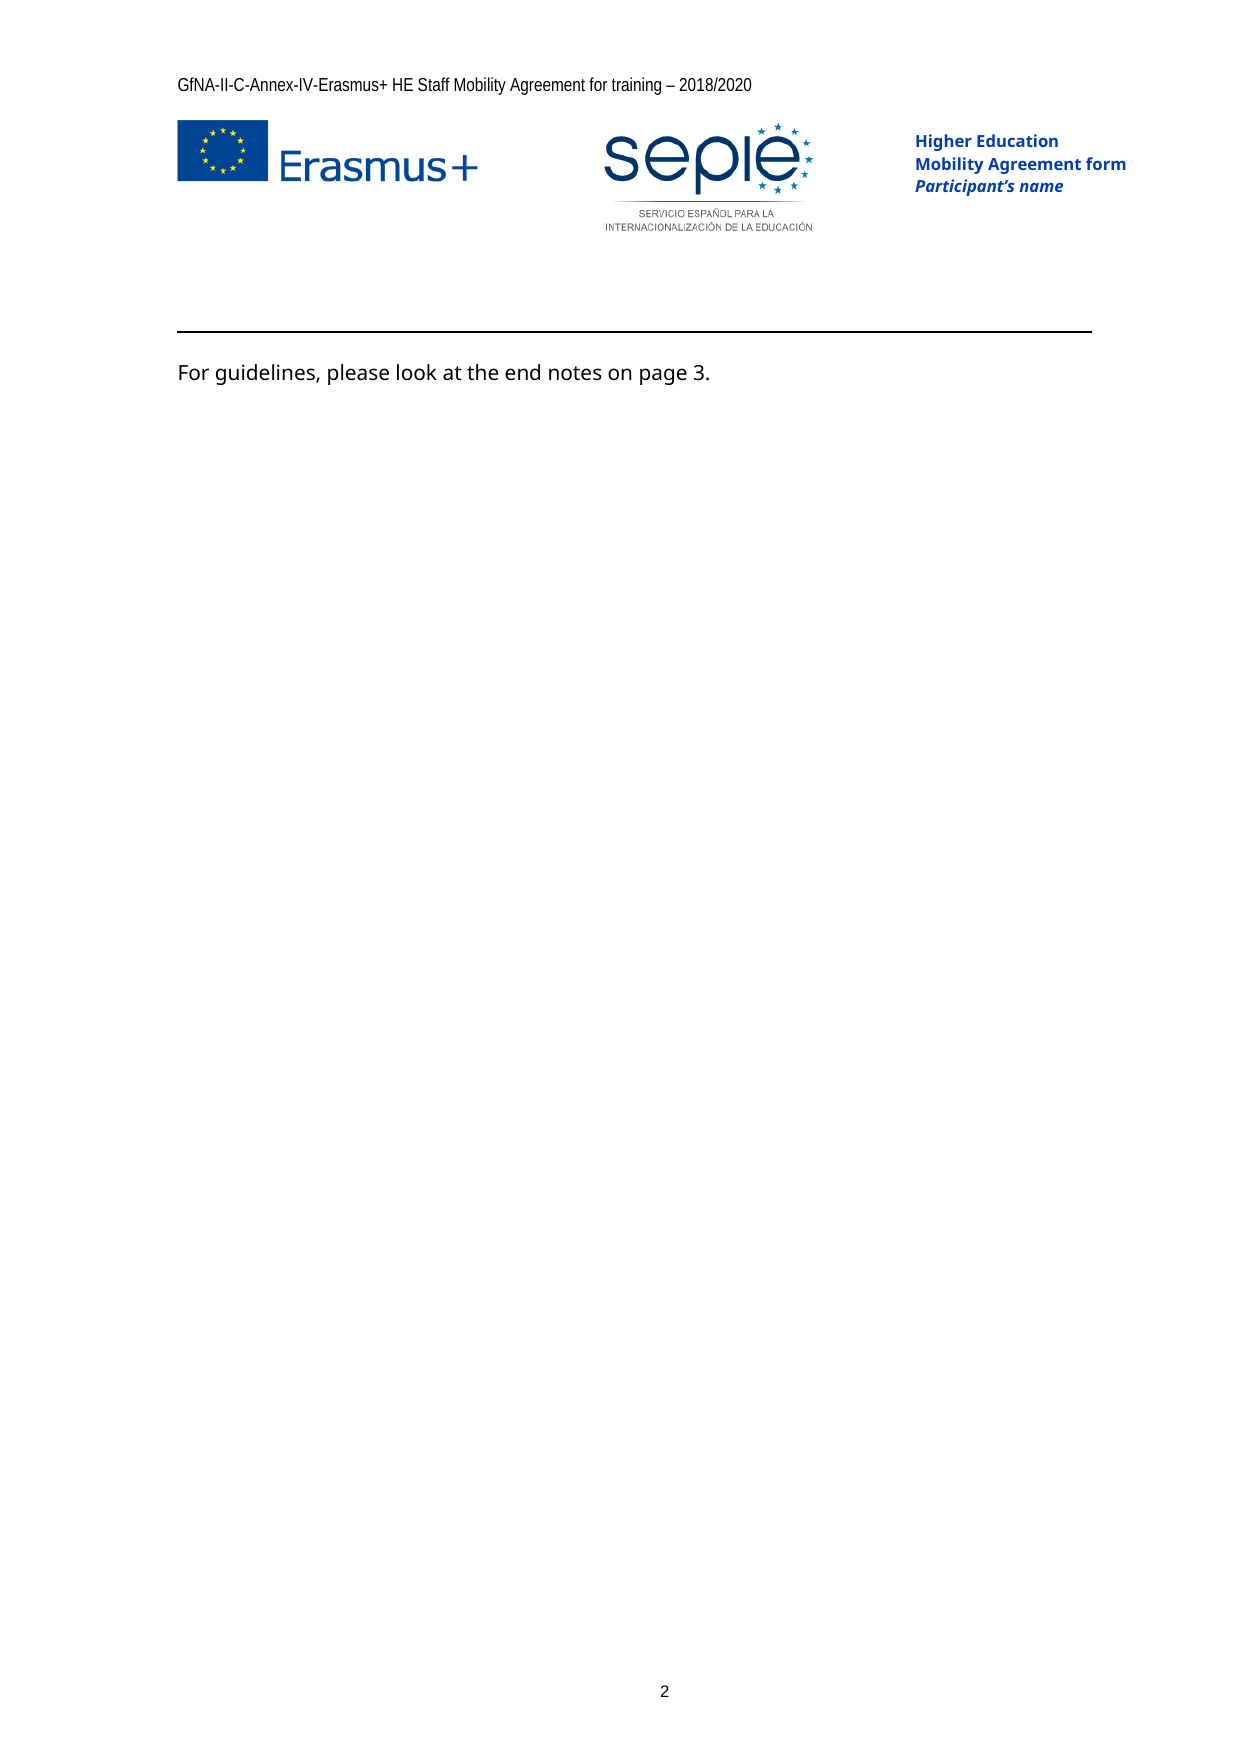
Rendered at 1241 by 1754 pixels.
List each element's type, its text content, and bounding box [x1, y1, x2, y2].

subtitle For guidelines, please look at the end notes on page 3. [177, 358, 1092, 386]
picture [600, 120, 817, 232]
picture [177, 120, 478, 182]
